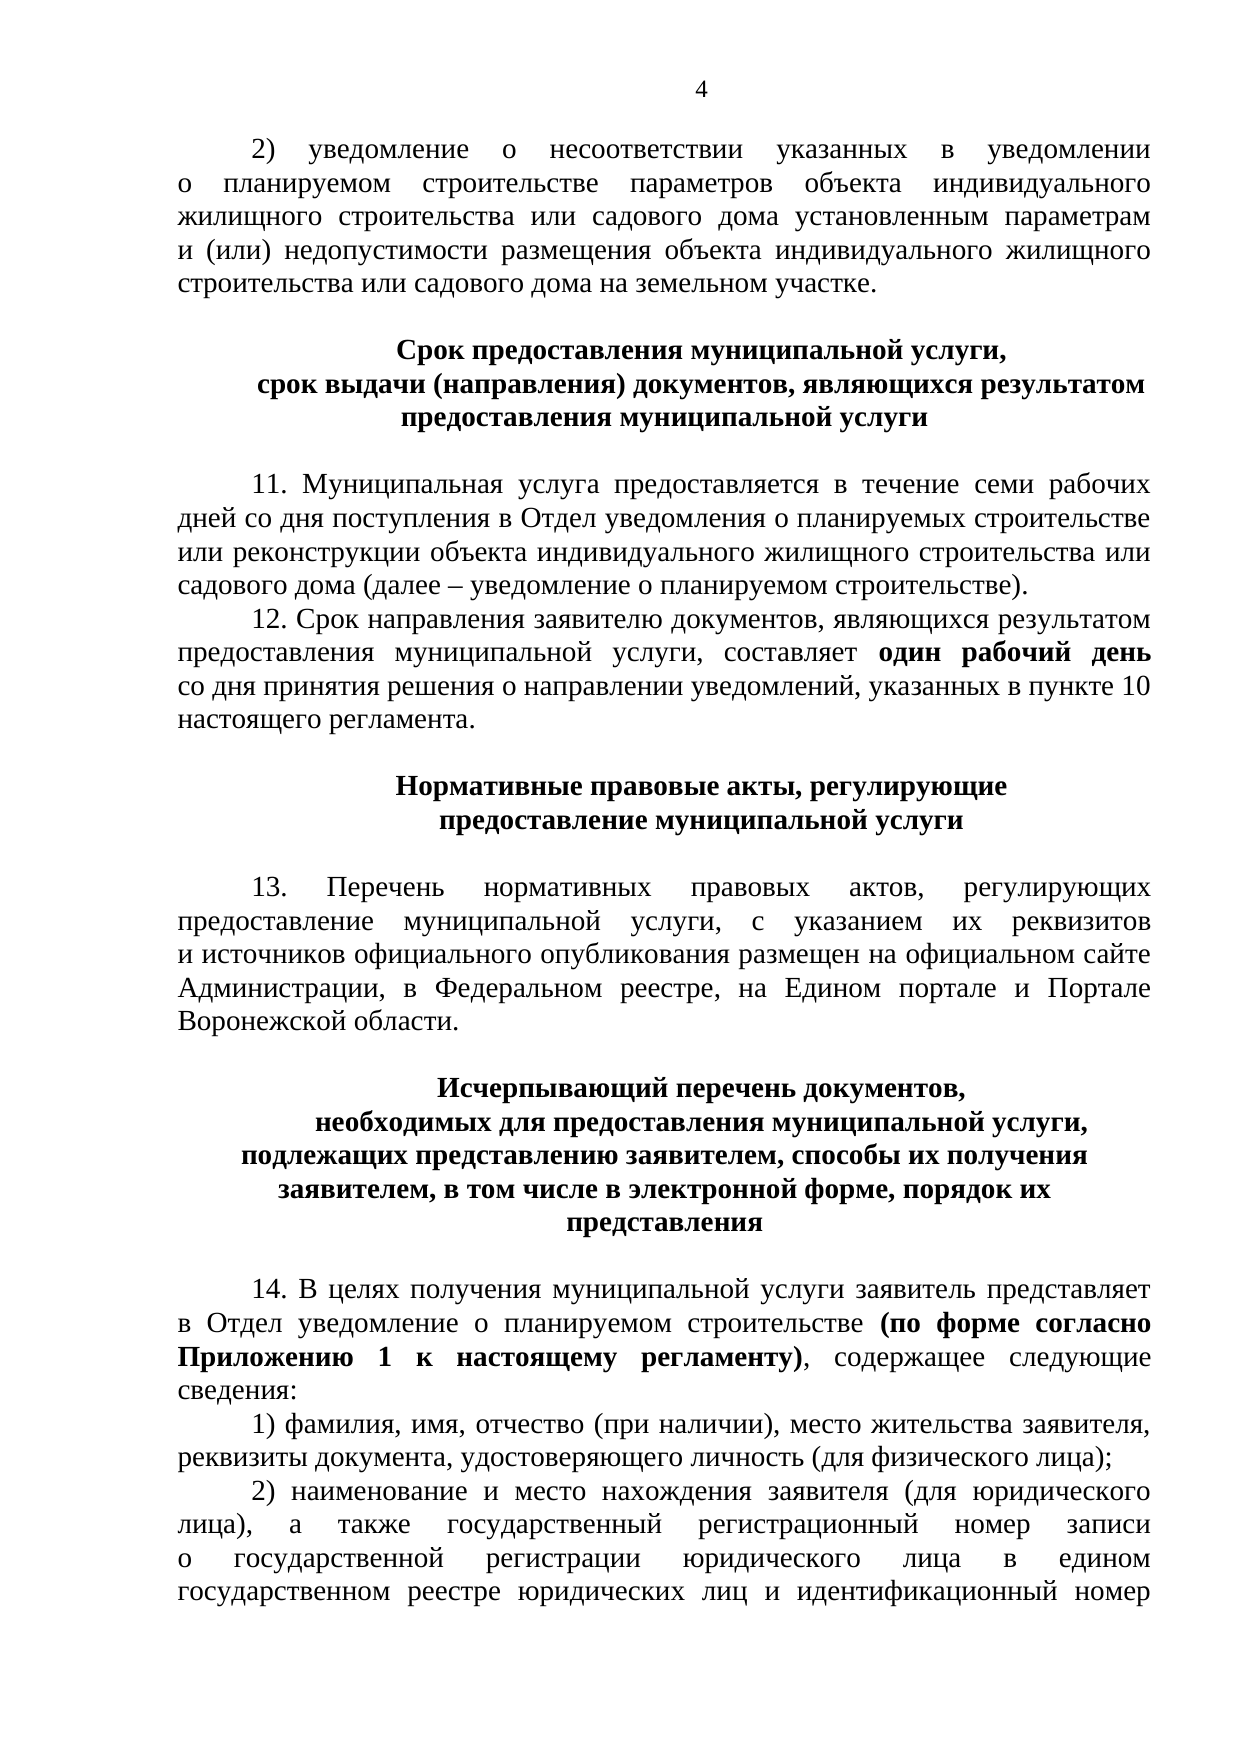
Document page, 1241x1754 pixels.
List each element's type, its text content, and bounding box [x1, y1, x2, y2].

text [177, 1473, 1152, 1607]
text 1) фамилия, имя, отчество (при наличии), место жительства заявителя, реквизиты документа, удостоверяющего личность (для физического лица); [177, 1406, 1152, 1473]
text Нормативные правовые акты, регулирующие [177, 768, 1152, 802]
text 12. Срок направления заявителю документов, являющихся результатом предоставления муниципальной услуги, составляет один рабочий день со дня принятия решения о направлении уведомлений, указанных в пункте 10 настоящего регламента. [177, 601, 1152, 735]
text необходимых для предоставления муниципальной услуги, подлежащих представлению заявителем, способы их получения заявителем, в том числе в электронной форме, порядок их представления [177, 1104, 1152, 1238]
text Исчерпывающий перечень документов, [177, 1070, 1152, 1104]
text срок выдачи (направления) документов, являющихся результатом предоставления муниципальной услуги [177, 366, 1152, 433]
text Срок предоставления муниципальной услуги, [177, 332, 1152, 366]
text 14. В целях получения муниципальной услуги заявитель представляет в Отдел уведомление о планируемом строительстве (по форме согласно Приложению 1 к настоящему регламенту), содержащее следующие сведения: [177, 1272, 1152, 1406]
text 13. Перечень нормативных правовых актов, регулирующих предоставление муниципальной услуги, с указанием их реквизитов и источников официального опубликования размещен на официальном сайте Администрации, в Федеральном реестре, на Едином портале и Портале Воронежской области. [177, 869, 1152, 1037]
text предоставление муниципальной услуги [177, 802, 1152, 836]
text 2) уведомление о несоответствии указанных в уведомлении о планируемом строительстве параметров объекта индивидуального жилищного строительства или садового дома установленным параметрам и (или) недопустимости размещения объекта индивидуального жилищного строительства или садового дома на земельном участке. [177, 131, 1152, 299]
text 11. Муниципальная услуга предоставляется в течение семи рабочих дней со дня поступления в Отдел уведомления о планируемых строительстве или реконструкции объекта индивидуального жилищного строительства или садового дома (далее – уведомление о планируемом строительстве). [177, 467, 1152, 601]
